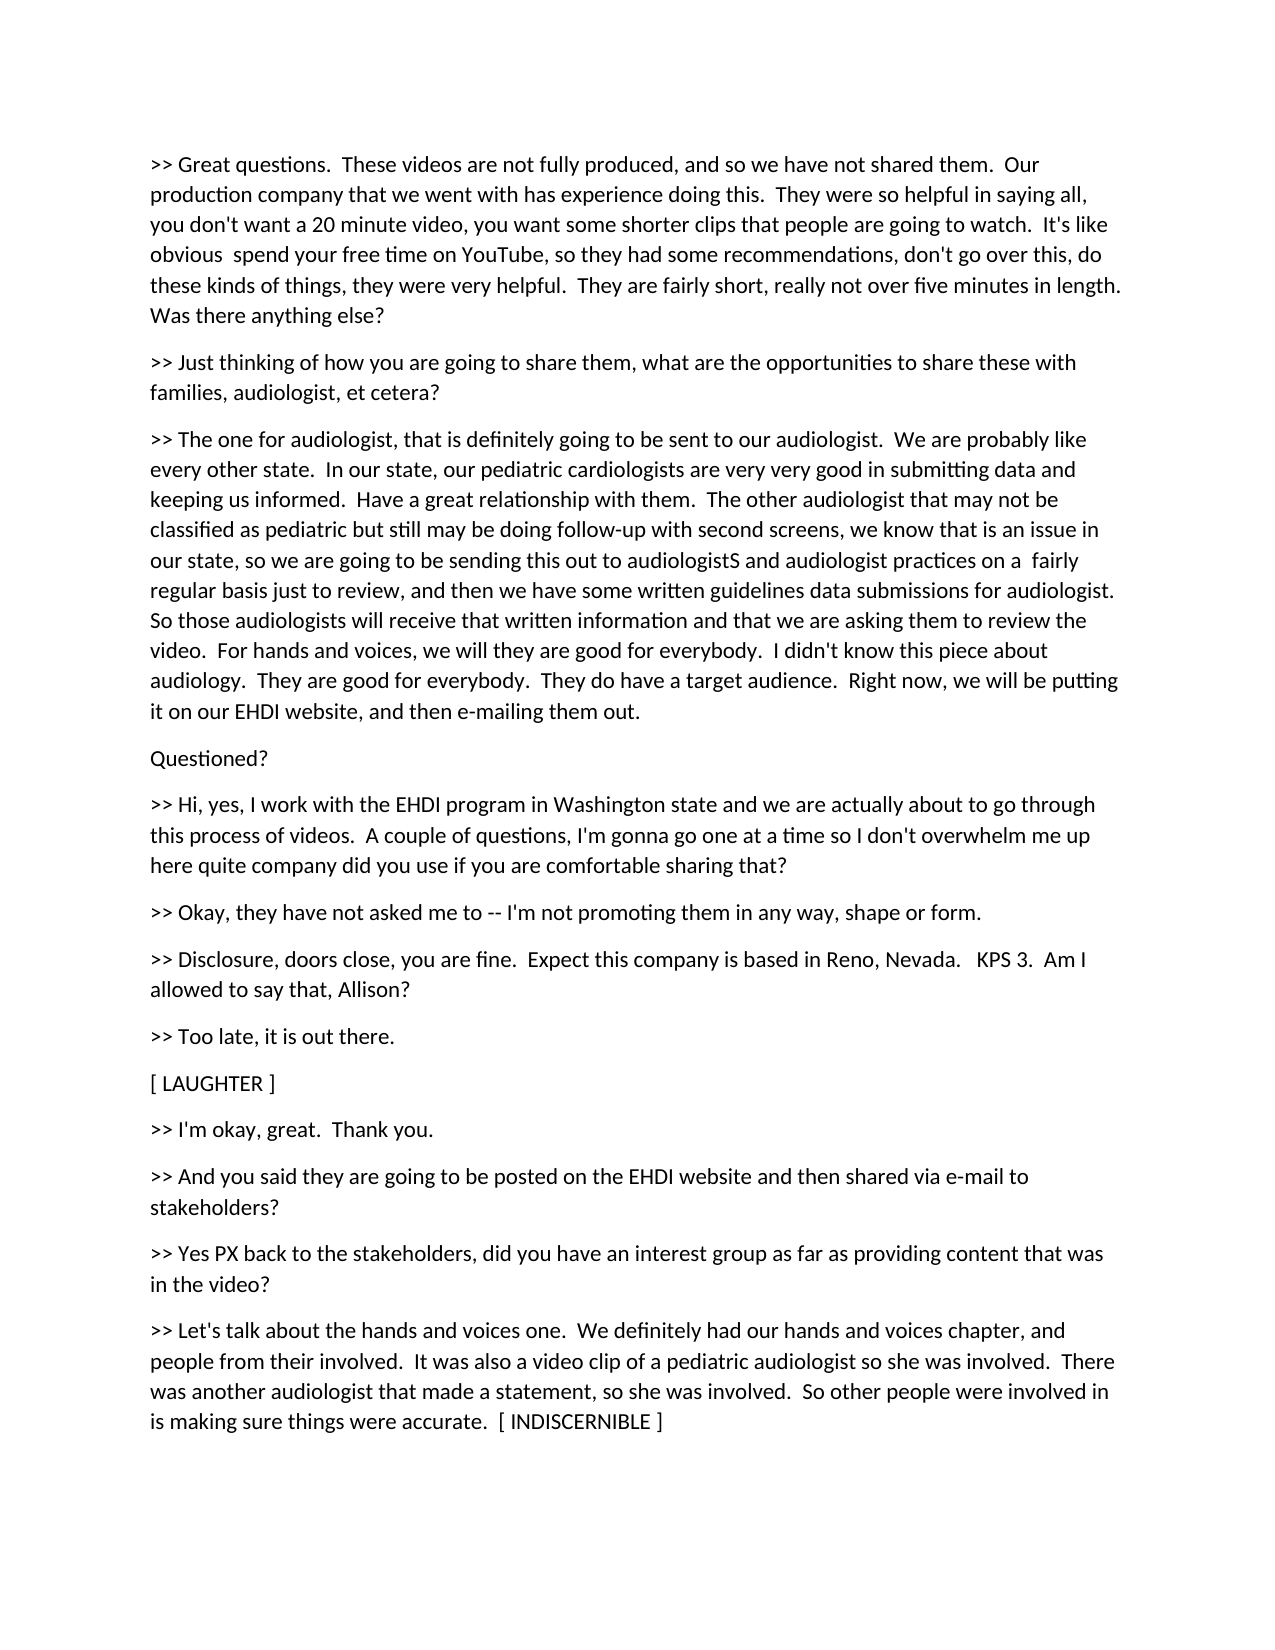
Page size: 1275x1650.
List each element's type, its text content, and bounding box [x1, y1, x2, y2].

text >> And you said they are going to be posted on the EHDI website and then shared via e-mail to stakeholders? [150, 1162, 1125, 1221]
text >> The one for audiologist, that is definitely going to be sent to our audiologist. We are probably like every other state. In our state, our pediatric cardiologists are very very good in submitting data and keeping us informed. Have a great relationship with them. The other audiologist that may not be classified as pediatric but still may be doing follow-up with second screens, we know that is an issue in our state, so we are going to be sending this out to audiologistS and audiologist practices on a fairly regular basis just to review, and then we have some written guidelines data submissions for audiologist. So those audiologists will receive that written information and that we are asking them to review the video. For hands and voices, we will they are good for everybody. I didn't know this piece about audiology. They are good for everybody. They do have a target audience. Right now, we will be putting it on our EHDI website, and then e-mailing them out. [150, 425, 1125, 725]
text [ LAUGHTER ] [150, 1069, 1125, 1097]
text >> Great questions. These videos are not fully produced, and so we have not shared them. Our production company that we went with has experience doing this. They were so helpful in saying all, you don't want a 20 minute video, you want some shorter clips that people are going to watch. It's like obvious spend your free time on YouTube, so they had some recommendations, don't go over this, do these kinds of things, they were very helpful. They are fairly short, really not over five minutes in length. Was there anything else? [150, 150, 1125, 329]
text >> Disclosure, doors close, you are fine. Expect this company is based in Reno, Nevada. KPS 3. Am I allowed to say that, Allison? [150, 945, 1125, 1003]
text >> Hi, yes, I work with the EHDI program in Washington state and we are actually about to go through this process of videos. A couple of questions, I'm gonna go one at a time so I don't overwhelm me up here quite company did you use if you are comfortable sharing that? [150, 791, 1125, 879]
text >> Yes PX back to the stakeholders, did you have an interest group as far as providing content that was in the video? [150, 1239, 1125, 1298]
text >> Too late, it is out there. [150, 1022, 1125, 1050]
text >> I'm okay, great. Thank you. [150, 1116, 1125, 1144]
text >> Let's talk about the hands and voices one. We definitely had our hands and voices chapter, and people from their involved. It was also a video clip of a pediatric audiologist so she was involved. There was another audiologist that made a statement, so she was involved. So other people were involved in is making sure things were accurate. [ INDISCERNIBLE ] [150, 1317, 1125, 1435]
text Questioned? [150, 744, 1125, 772]
text >> Just thinking of how you are going to share them, what are the opportunities to share these with families, audiologist, et cetera? [150, 348, 1125, 406]
text >> Okay, they have not asked me to -- I'm not promoting them in any way, shape or form. [150, 898, 1125, 926]
